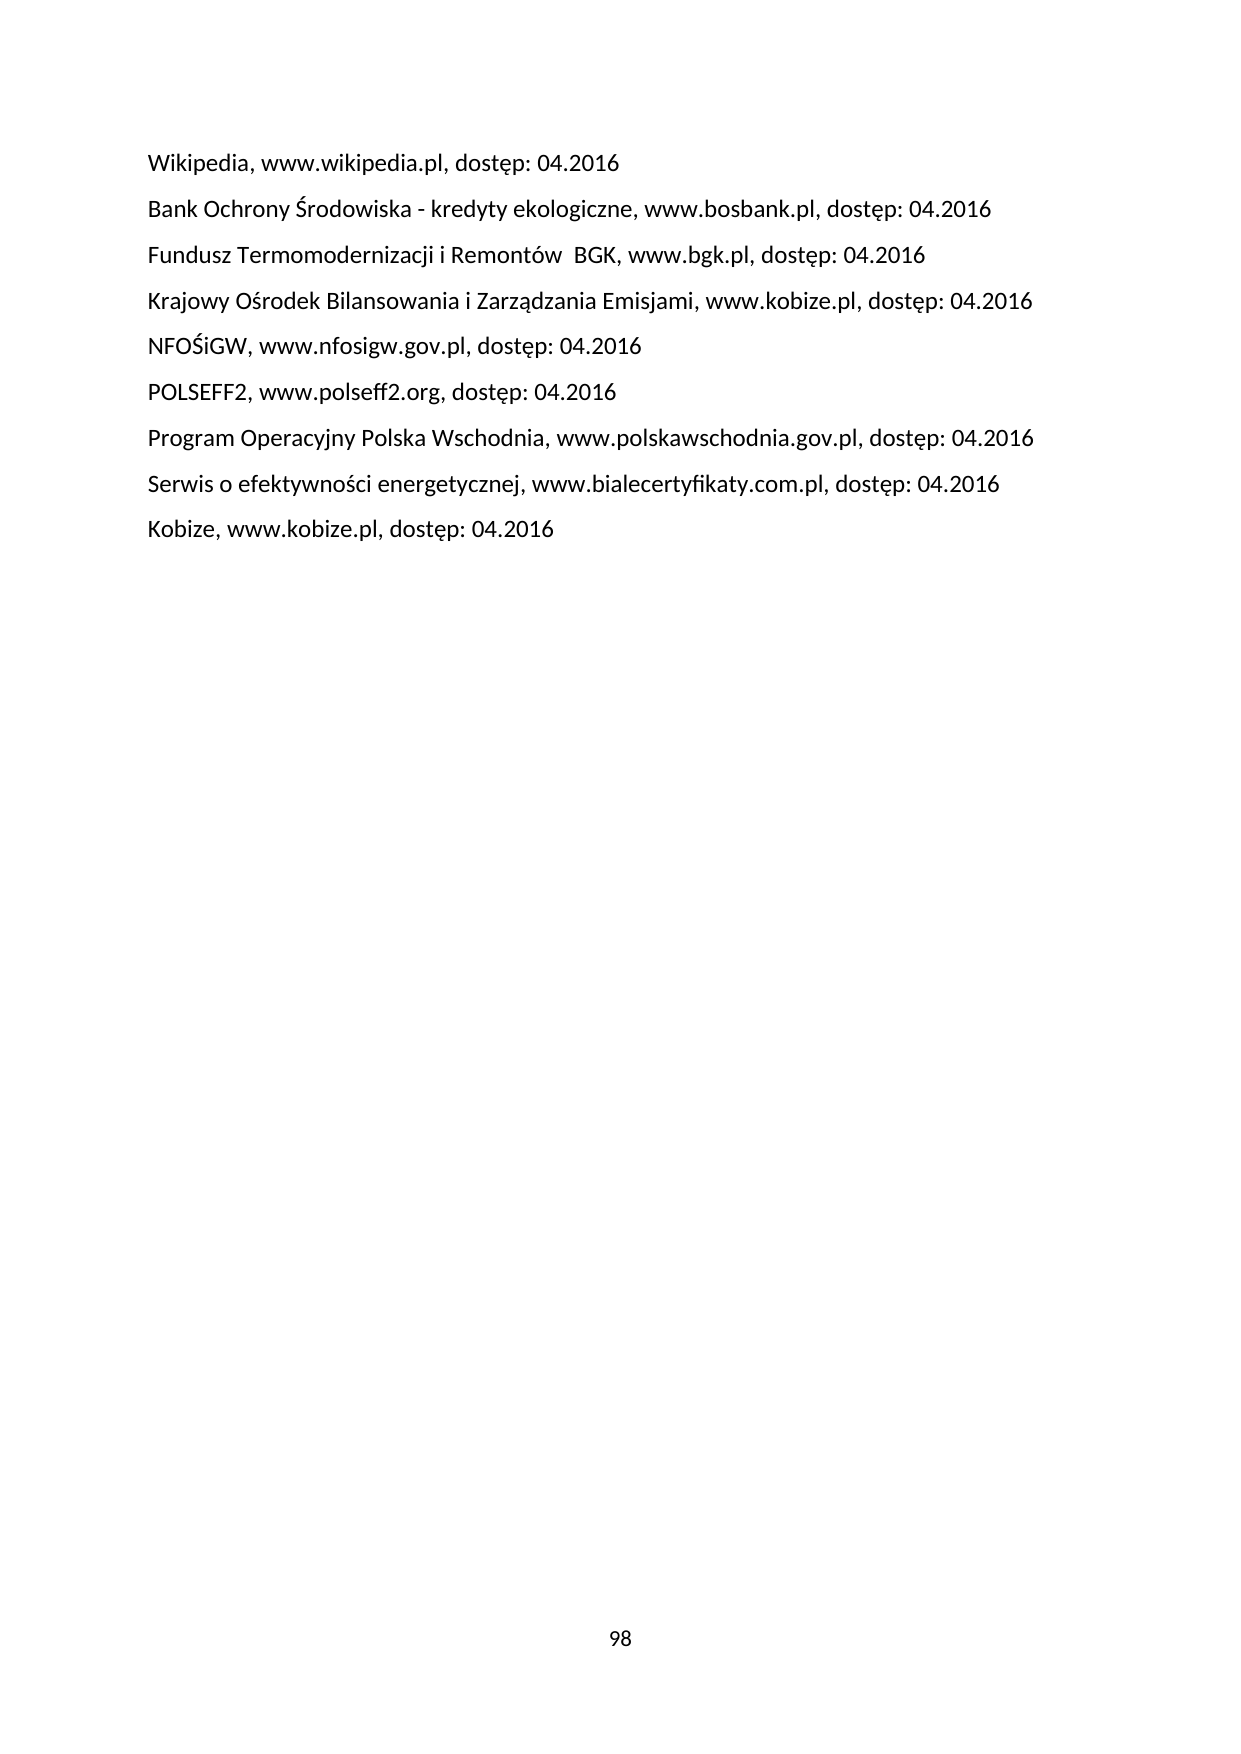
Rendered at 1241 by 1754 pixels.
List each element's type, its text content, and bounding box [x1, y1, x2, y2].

text Wikipedia, www.wikipedia.pl, dostęp: 04.2016 [148, 148, 1093, 178]
text NFOŚiGW, www.nfosigw.gov.pl, dostęp: 04.2016 [148, 331, 1093, 361]
text POLSEFF2, www.polseff2.org, dostęp: 04.2016 [148, 376, 1093, 407]
text Serwis o efektywności energetycznej, www.bialecertyfikaty.com.pl, dostęp: 04.2016 [148, 468, 1093, 498]
text Krajowy Ośrodek Bilansowania i Zarządzania Emisjami, www.kobize.pl, dostęp: 04.2016 [148, 285, 1093, 315]
text Kobize, www.kobize.pl, dostęp: 04.2016 [148, 513, 1093, 544]
text Program Operacyjny Polska Wschodnia, www.polskawschodnia.gov.pl, dostęp: 04.2016 [148, 422, 1093, 452]
text Fundusz Termomodernizacji i Remontów BGK, www.bgk.pl, dostęp: 04.2016 [148, 239, 1093, 269]
text Bank Ochrony Środowiska - kredyty ekologiczne, www.bosbank.pl, dostęp: 04.2016 [148, 193, 1093, 224]
